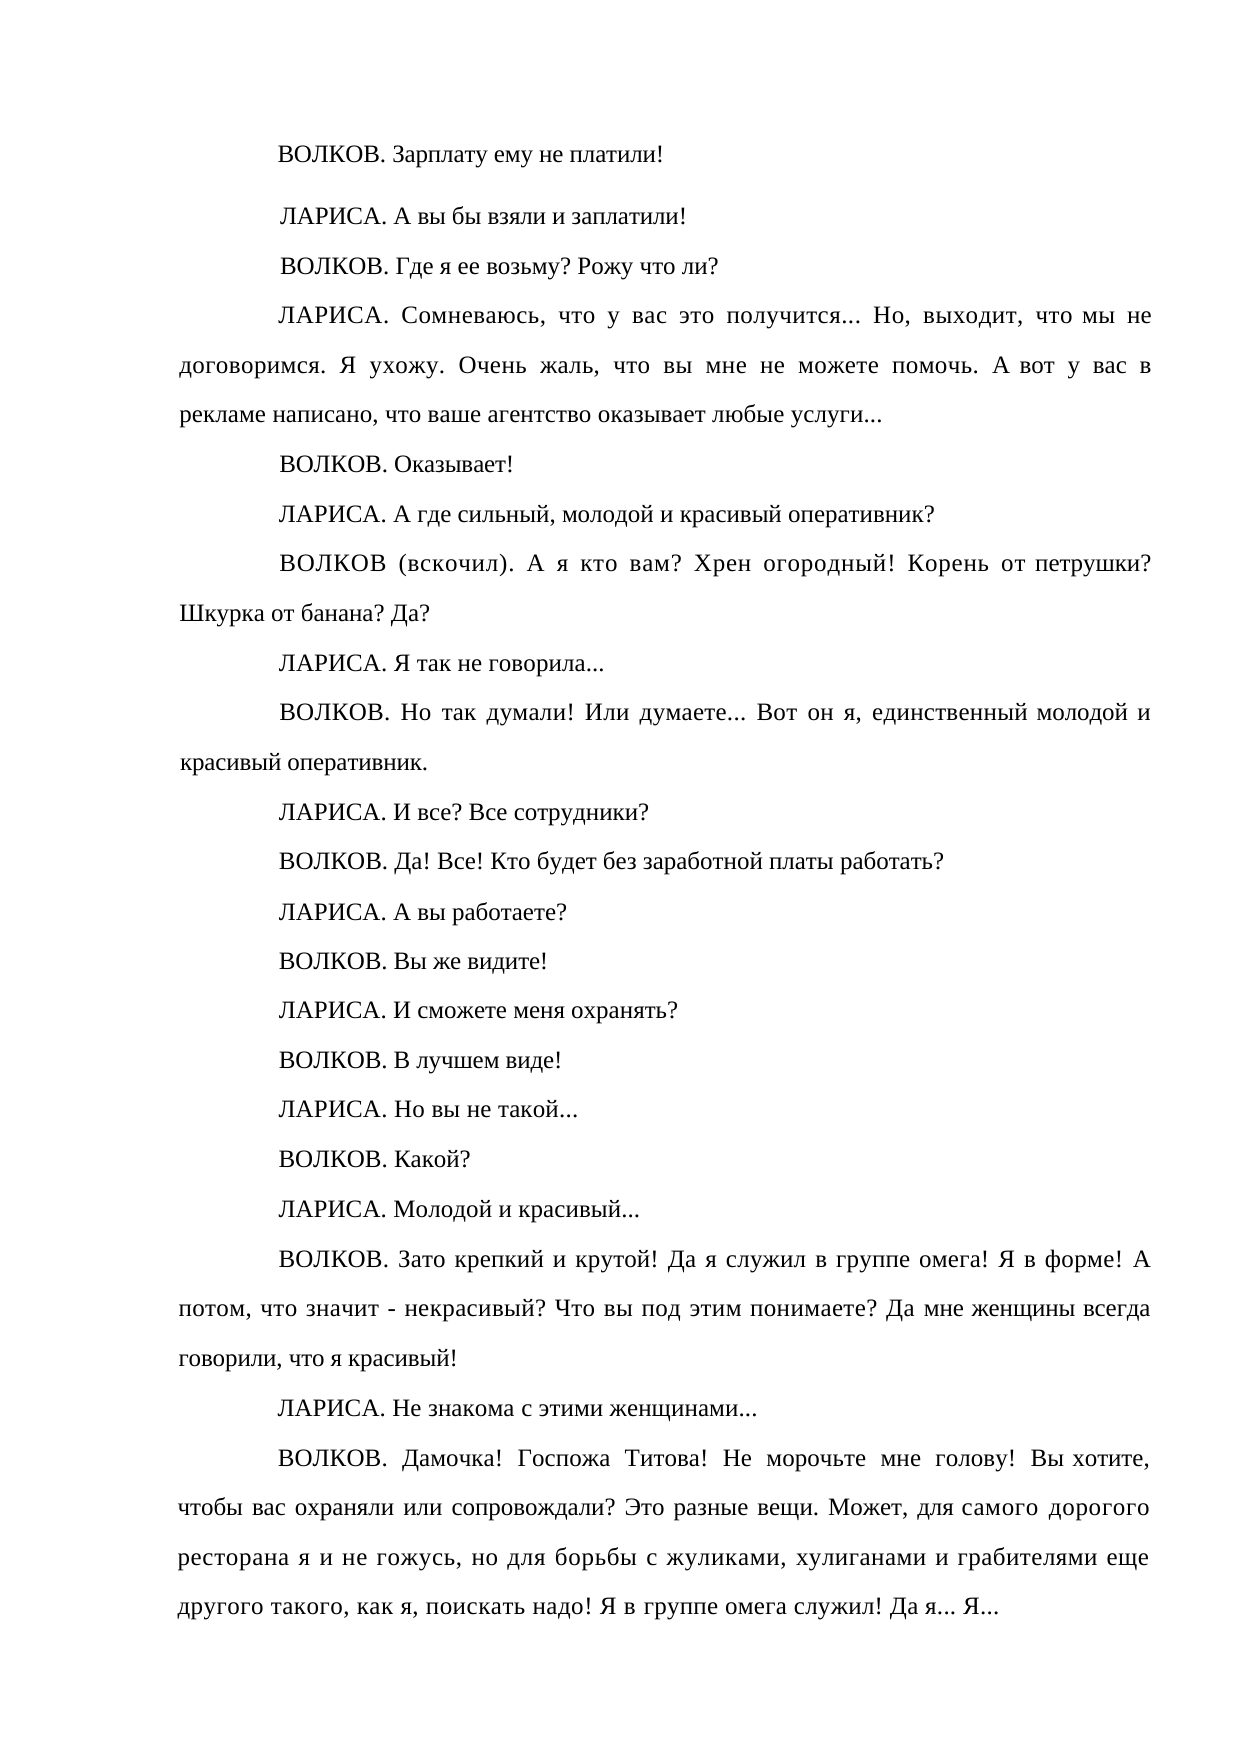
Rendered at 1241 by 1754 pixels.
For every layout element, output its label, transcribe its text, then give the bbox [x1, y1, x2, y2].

text ЛАРИСА. Молодой и красивый... [278, 1174, 1152, 1223]
text ЛАРИСА. А вы работаете? [279, 876, 1152, 925]
text ЛАРИСА. Но вы не такой... [278, 1074, 1152, 1123]
text ВОЛКОВ. Оказывает! [279, 428, 1152, 477]
text ЛАРИСА. А вы бы взяли и заплатили! [280, 181, 1152, 230]
text ВОЛКОВ. Да! Все! Кто будет без заработной платы работать? [279, 825, 1152, 875]
text ВОЛКОВ (вскочил). А я кто вам? Хрен огородный! Корень от петрушки? Шкурка от банана? Да? [179, 527, 1151, 626]
text ЛАРИСА. Не знакома с этими женщинами... [277, 1372, 1152, 1422]
text ЛАРИСА. И сможете меня охранять? [279, 975, 1152, 1024]
text ВОЛКОВ. Какой? [278, 1123, 1152, 1173]
text ВОЛКОВ. Зарплату ему не платили! [277, 118, 1152, 168]
text ЛАРИСА. А где сильный, молодой и красивый оперативник? [279, 478, 1152, 527]
text ВОЛКОВ. Где я ее возьму? Рожу что ли? [280, 230, 1152, 279]
text ЛАРИСА. Сомневаюсь, что у вас это получится... Но, выходит, что мы не договоримся. Я ухожу. Очень жаль, что вы мне не можете помочь. А вот у вас в рекламе написано, что ваше агентство оказывает любые услуги... [179, 279, 1152, 428]
text ВОЛКОВ. Дамочка! Госпожа Титова! Не морочьте мне голову! Вы хотите, чтобы вас охраняли или сопровождали? Это разные вещи. Может, для самого дорогого ресторана я и не гожусь, но для борьбы с жуликами, хулиганами и грабителями еще другого такого, как я, поискать надо! Я в группе омега служил! Да я... Я... [177, 1422, 1150, 1620]
text ВОЛКОВ. Но так думали! Или думаете... Вот он я, единственный молодой и красивый оперативник. [180, 676, 1151, 775]
text ВОЛКОВ. Вы же видите! [279, 925, 1152, 975]
text ЛАРИСА. И все? Все сотрудники? [279, 776, 1152, 825]
text ЛАРИСА. Я так не говорила... [279, 627, 1152, 676]
text ВОЛКОВ. Зато крепкий и крутой! Да я служил в группе омега! Я в форме! А потом, что значит - некрасивый? Что вы под этим понимаете? Да мне женщины всегда говорили, что я красивый! [178, 1223, 1151, 1372]
text ВОЛКОВ. В лучшем виде! [279, 1024, 1152, 1074]
